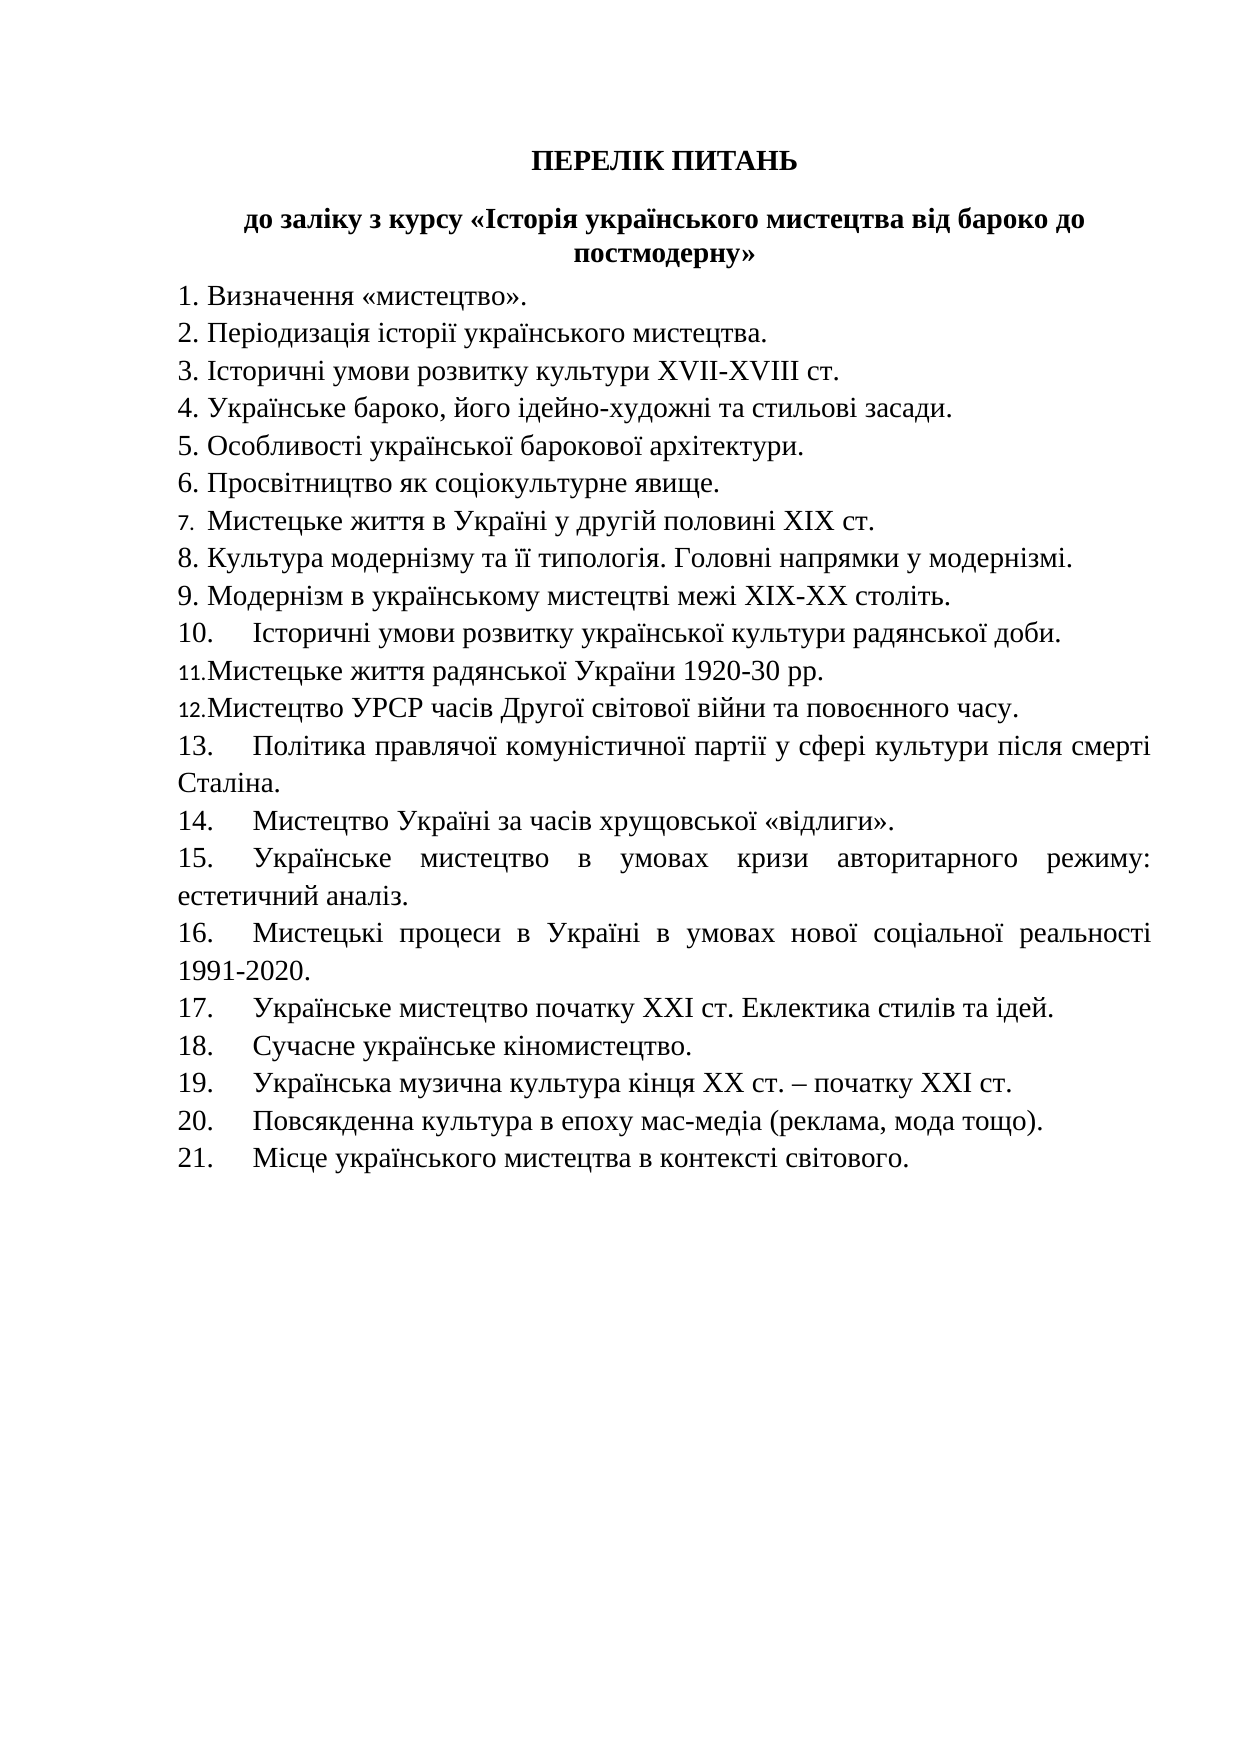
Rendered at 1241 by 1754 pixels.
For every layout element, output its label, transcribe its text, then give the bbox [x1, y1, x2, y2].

list Культура модернізму та її типологія. Головні напрямки у модернізмі. [177, 537, 1152, 575]
list Мистецьке життя в Україні у другій половині ХІХ ст. [177, 500, 1152, 537]
list Повсякденна культура в епоху мас-медіа (реклама, мода тощо). [177, 1100, 1152, 1137]
list Історичні умови розвитку української культури радянської доби. [177, 612, 1152, 650]
list Українська музична культура кінця ХХ ст. – початку ХХІ ст. [177, 1062, 1152, 1100]
list Періодизація історії українського мистецтва. [177, 312, 1152, 350]
subtitle до заліку з курсу «Історія українського мистецтва від бароко до постмодерну» [177, 202, 1152, 269]
list Історичні умови розвитку культури ХVІІ-ХVІІІ ст. [177, 350, 1152, 387]
list Українське бароко, його ідейно-художні та стильові засади. [177, 387, 1152, 425]
list Місце українського мистецтва в контексті світового. [177, 1137, 1152, 1175]
list Мистецтво УРСР часів Другої світової війни та повоєнного часу. [177, 687, 1152, 725]
list Модернізм в українському мистецтві межі ХІХ-ХХ століть. [177, 575, 1152, 612]
list Українське мистецтво початку ХХІ ст. Еклектика стилів та ідей. [177, 987, 1152, 1025]
list Українське мистецтво в умовах кризи авторитарного режиму: естетичний аналіз. [177, 837, 1152, 912]
list Особливості української барокової архітектури. [177, 425, 1152, 462]
list Мистецькі процеси в Україні в умовах нової соціальної реальності 1991-2020. [177, 912, 1152, 987]
list Мистецтво Україні за часів хрущовської «відлиги». [177, 800, 1152, 837]
list Просвітництво як соціокультурне явище. [177, 462, 1152, 500]
list Політика правлячої комуністичної партії у сфері культури після смерті Сталіна. [177, 725, 1152, 800]
subtitle ПЕРЕЛІК ПИТАНЬ [177, 143, 1152, 177]
list Визначення «мистецтво». [177, 275, 1152, 312]
list Мистецьке життя радянської України 1920-30 рр. [177, 650, 1152, 687]
list Сучасне українське кіномистецтво. [177, 1025, 1152, 1062]
